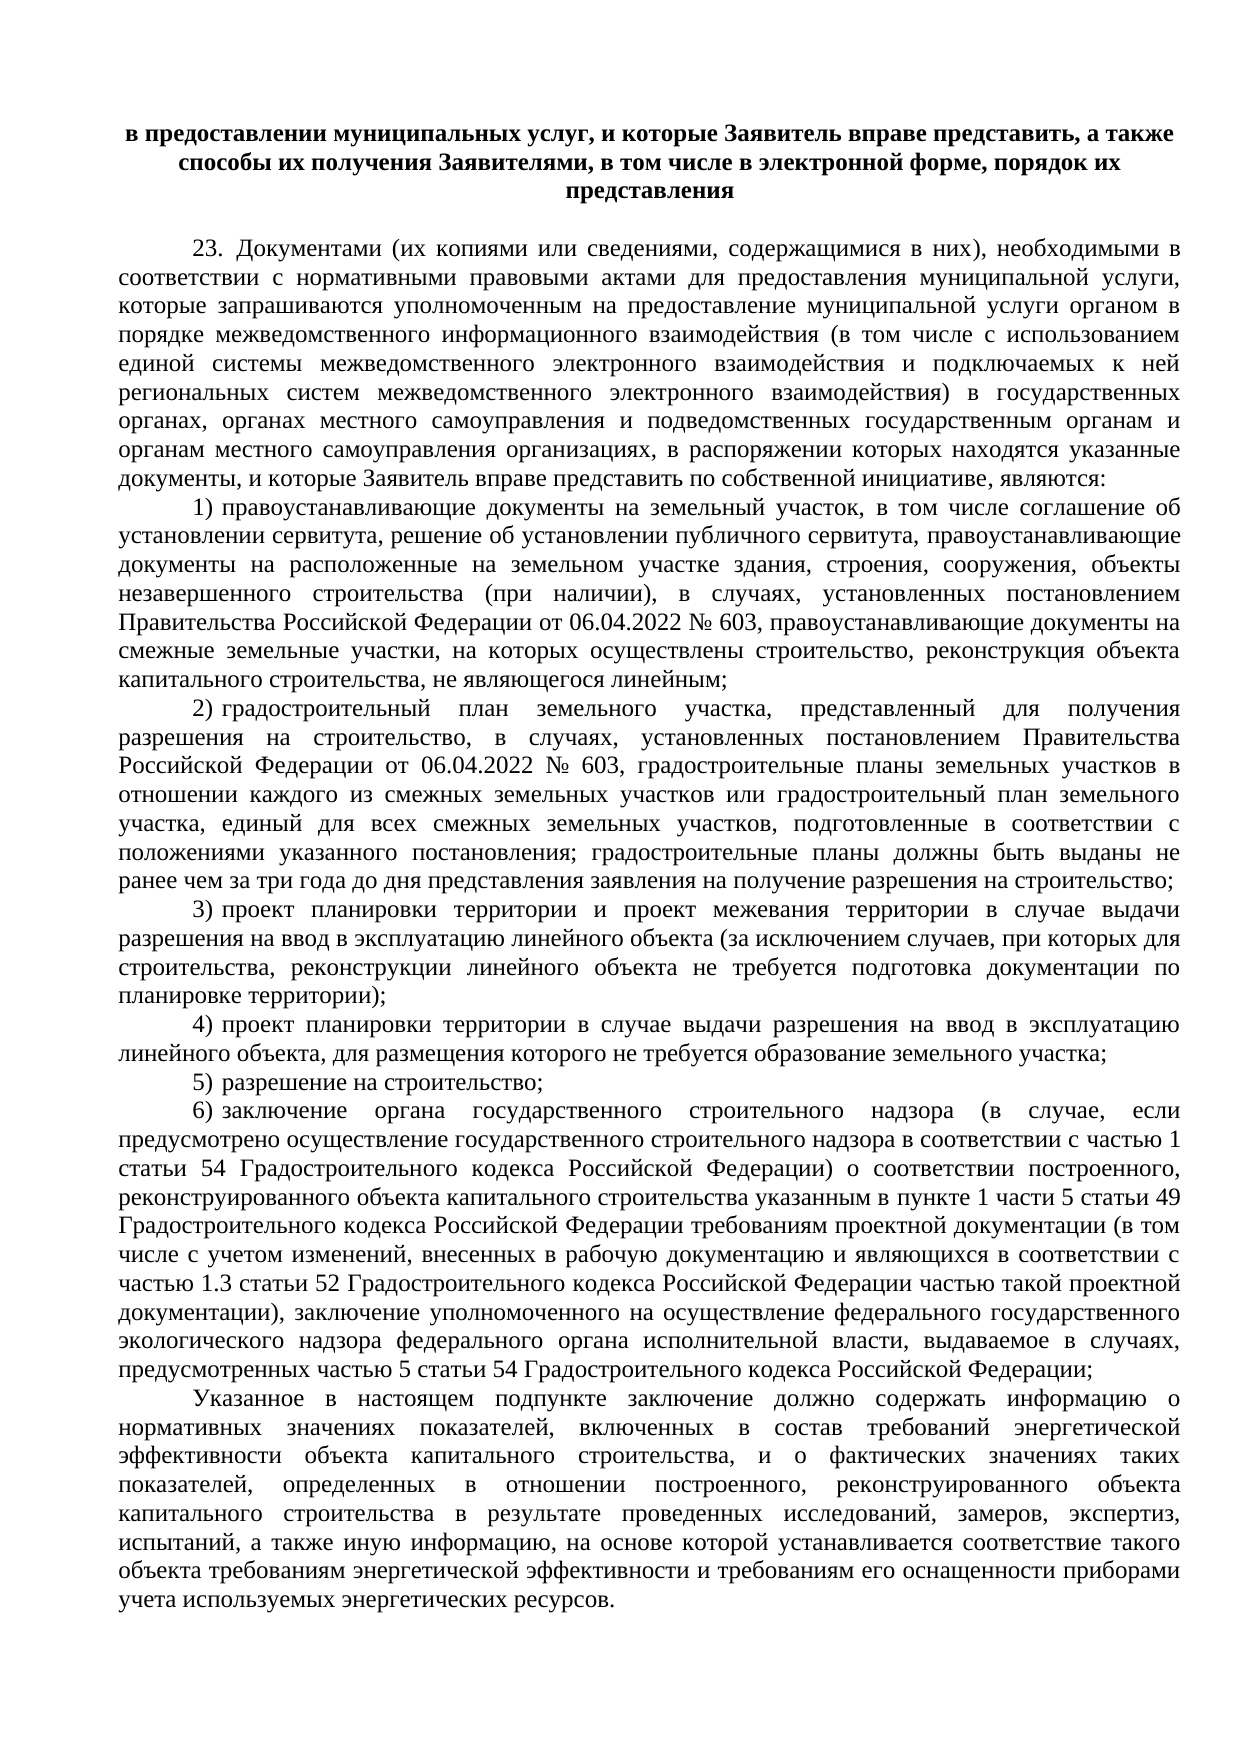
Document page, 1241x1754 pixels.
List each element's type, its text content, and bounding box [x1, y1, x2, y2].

list Указанное в настоящем подпункте заключение должно содержать информацию о нормативных значениях показателей, включенных в состав требований энергетической эффективности объекта капитального строительства, и о фактических значениях таких показателей, определенных в отношении построенного, реконструированного объекта капитального строительства в результате проведенных исследований, замеров, экспертиз, испытаний, а также иную информацию, на основе которой устанавливается соответствие такого объекта требованиям энергетической эффективности и требованиям его оснащенности приборами учета используемых энергетических ресурсов. [118, 1383, 1181, 1613]
list 5) разрешение на строительство; [118, 1067, 1181, 1096]
list 3) проект планировки территории и проект межевания территории в случае выдачи разрешения на ввод в эксплуатацию линейного объекта (за исключением случаев, при которых для строительства, реконструкции линейного объекта не требуется подготовка документации по планировке территории); [118, 894, 1181, 1009]
list Документами (их копиями или сведениями, содержащимися в них), необходимыми в соответствии с нормативными правовыми актами для предоставления муниципальной услуги, которые запрашиваются уполномоченным на предоставление муниципальной услуги органом в порядке межведомственного информационного взаимодействия (в том числе с использованием единой системы межведомственного электронного взаимодействия и подключаемых к ней региональных систем межведомственного электронного взаимодействия) в государственных органах, органах местного самоуправления и подведомственных государственным органам и органам местного самоуправления организациях, в распоряжении которых находятся указанные документы, и которые Заявитель вправе представить по собственной инициативе, являются: [118, 233, 1181, 492]
text 1) правоустанавливающие документы на земельный участок, в том числе соглашение об установлении сервитута, решение об установлении публичного сервитута, правоустанавливающие документы на расположенные на земельном участке здания, строения, сооружения, объекты незавершенного строительства (при наличии), в случаях, установленных постановлением Правительства Российской Федерации от 06.04.2022 № 603, правоустанавливающие документы на смежные земельные участки, на которых осуществлены строительство, реконструкция объекта капитального строительства, не являющегося линейным; [118, 492, 1181, 693]
list 2) градостроительный план земельного участка, представленный для получения разрешения на строительство, в случаях, установленных постановлением Правительства Российской Федерации от 06.04.2022 № 603, градостроительные планы земельных участков в отношении каждого из смежных земельных участков или градостроительный план земельного участка, единый для всех смежных земельных участков, подготовленные в соответствии с положениями указанного постановления; градостроительные планы должны быть выданы не ранее чем за три года до дня представления заявления на получение разрешения на строительство; [118, 693, 1181, 894]
list проект планировки территории в случае выдачи разрешения на ввод в эксплуатацию линейного объекта, для размещения которого не требуется образование земельного участка; [118, 1009, 1181, 1067]
list 6) заключение органа государственного строительного надзора (в случае, если предусмотрено осуществление государственного строительного надзора в соответствии с частью 1 статьи 54 Градостроительного кодекса Российской Федерации) о соответствии построенного, реконструированного объекта капитального строительства указанным в пункте 1 части 5 статьи 49 Градостроительного кодекса Российской Федерации требованиям проектной документации (в том числе с учетом изменений, внесенных в рабочую документацию и являющихся в соответствии с частью 1.3 статьи 52 Градостроительного кодекса Российской Федерации частью такой проектной документации), заключение уполномоченного на осуществление федерального государственного экологического надзора федерального органа исполнительной власти, выдаваемое в случаях, предусмотренных частью 5 статьи 54 Градостроительного кодекса Российской Федерации; [118, 1096, 1181, 1383]
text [118, 118, 1181, 204]
